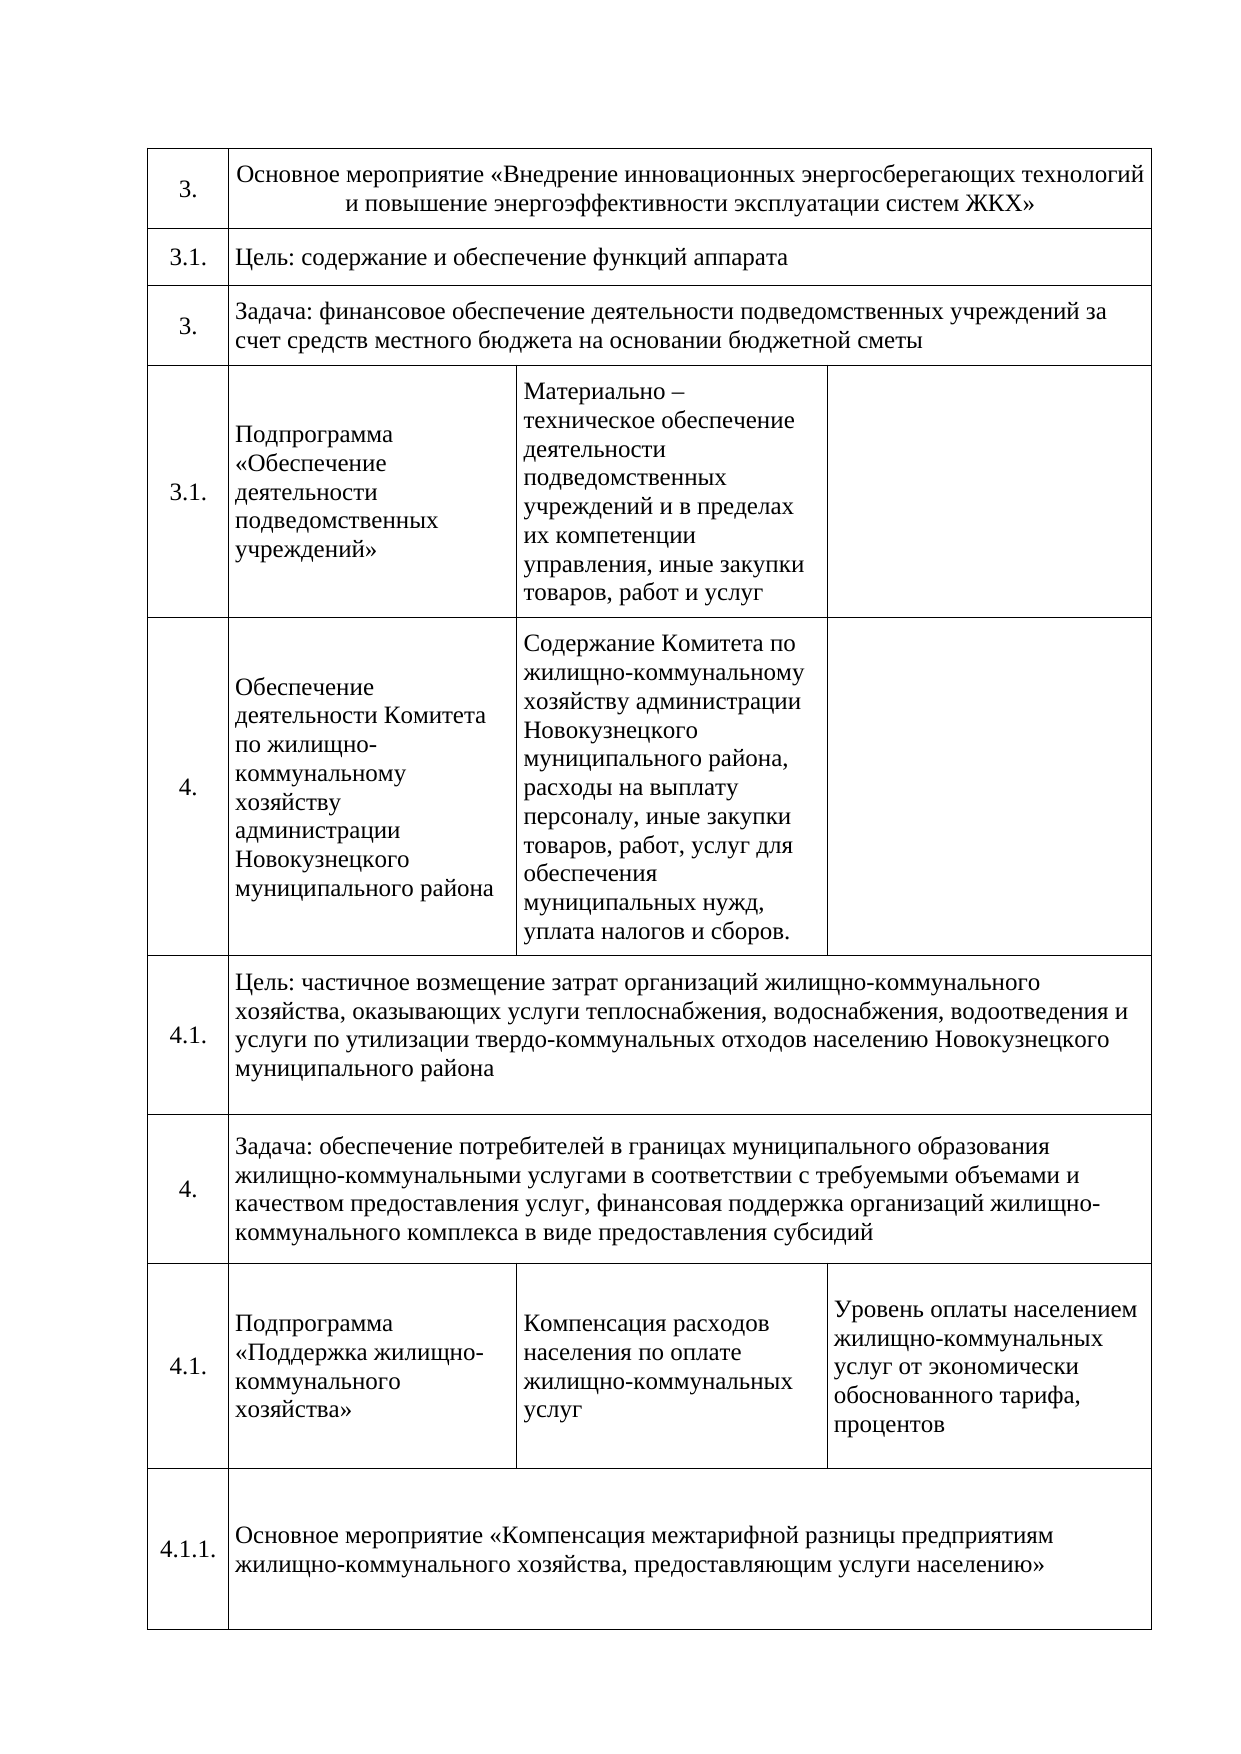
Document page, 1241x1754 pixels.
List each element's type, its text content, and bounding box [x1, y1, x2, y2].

table_cell Подпрограмма «Поддержка жилищно-коммунального хозяйства» [229, 1264, 516, 1468]
table_cell Основное мероприятие «Внедрение инновационных энергосберегающих технологий и повышение энергоэффективности эксплуатации систем ЖКХ» [229, 149, 1151, 227]
table_cell 3.1. [148, 229, 228, 285]
table_cell [828, 366, 1151, 617]
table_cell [828, 1264, 1151, 1468]
table_cell 4. [148, 618, 228, 955]
table_cell Цель: частичное возмещение затрат организаций жилищно-коммунального хозяйства, оказывающих услуги теплоснабжения, водоснабжения, водоотведения и услуги по утилизации твердо-коммунальных отходов населению Новокузнецкого муниципального района [229, 956, 1151, 1113]
table_cell Компенсация расходов населения по оплате жилищно-коммунальных услуг [517, 1264, 827, 1468]
table_cell Основное мероприятие «Компенсация межтарифной разницы предприятиям жилищно-коммунального хозяйства, предоставляющим услуги населению» [229, 1469, 1151, 1629]
table_cell Материально – техническое обеспечение деятельности подведомственных учреждений и в пределах их компетенции управления, иные закупки товаров, работ и услуг [517, 366, 827, 617]
table_cell 3.1. [148, 366, 228, 617]
table_cell 4. [148, 1115, 228, 1262]
table_cell 4.1. [148, 1264, 228, 1468]
table_cell 4.1.1. [148, 1469, 228, 1629]
table_cell Задача: обеспечение потребителей в границах муниципального образования жилищно-коммунальными услугами в соответствии с требуемыми объемами и качеством предоставления услуг, финансовая поддержка организаций жилищно-коммунального комплекса в виде предоставления субсидий [229, 1115, 1151, 1262]
table_cell 4.1. [148, 956, 228, 1113]
table_cell 3. [148, 286, 228, 364]
table_cell Содержание Комитета по жилищно-коммунальному хозяйству администрации Новокузнецкого муниципального района, расходы на выплату персоналу, иные закупки товаров, работ, услуг для обеспечения муниципальных нужд, уплата налогов и сборов. [517, 618, 827, 955]
table_cell Подпрограмма «Обеспечение деятельности подведомственных учреждений» [229, 366, 516, 617]
table_cell Цель: содержание и обеспечение функций аппарата [229, 229, 1151, 285]
table_cell Обеспечение деятельности Комитета по жилищно-коммунальному хозяйству администрации Новокузнецкого муниципального района [229, 618, 516, 955]
table_cell 3. [148, 149, 228, 227]
table_cell Задача: финансовое обеспечение деятельности подведомственных учреждений за счет средств местного бюджета на основании бюджетной сметы [229, 286, 1151, 364]
table_cell [828, 618, 1151, 955]
